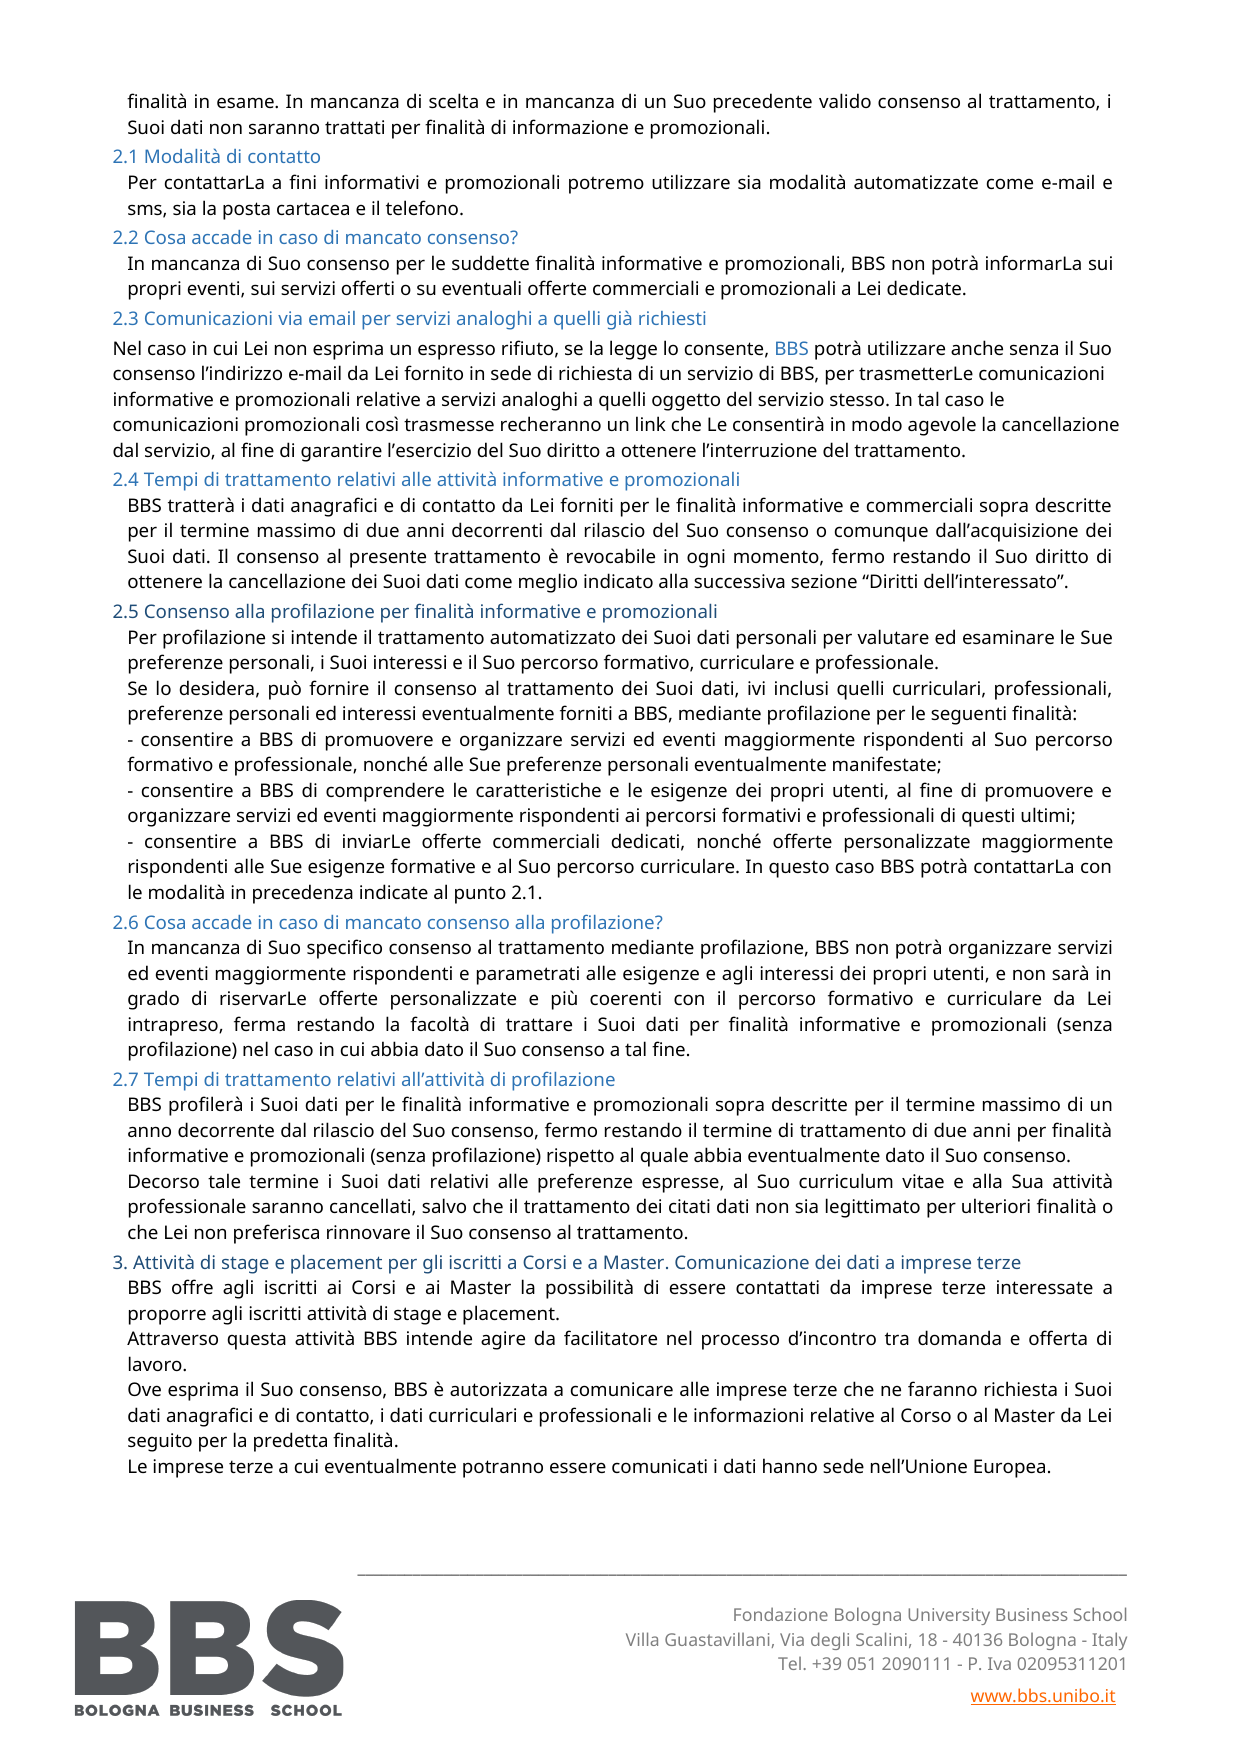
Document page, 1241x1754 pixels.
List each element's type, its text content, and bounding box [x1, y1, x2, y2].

text BBS tratterà i dati anagrafici e di contatto da Lei forniti per le finalità informative e commerciali sopra descritte per il termine massimo di due anni decorrenti dal rilascio del Suo consenso o comunque dall’acquisizione dei Suoi dati. Il consenso al presente trattamento è revocabile in ogni momento, fermo restando il Suo diritto di ottenere la cancellazione dei Suoi dati come meglio indicato alla successiva sezione “Diritti dell’interessato”. [127, 492, 1114, 594]
subtitle 2.1 Modalità di contatto [112, 144, 1128, 169]
subtitle 2.3 Comunicazioni via email per servizi analoghi a quelli già richiesti [112, 305, 1128, 331]
subtitle 2.6 Cosa accade in caso di mancato consenso alla profilazione? [112, 909, 1128, 934]
text Attraverso questa attività BBS intende agire da facilitatore nel processo d’incontro tra domanda e offerta di lavoro. [127, 1326, 1114, 1377]
text - consentire a BBS di inviarLe offerte commerciali dedicati, nonché offerte personalizzate maggiormente rispondenti alle Sue esigenze formative e al Suo percorso curriculare. In questo caso BBS potrà contattarLa con le modalità in precedenza indicate al punto 2.1. [127, 828, 1114, 905]
subtitle Nel caso in cui Lei non esprima un espresso rifiuto, se la legge lo consente, BBS potrà utilizzare anche senza il Suo consenso l’indirizzo e-mail da Lei fornito in sede di richiesta di un servizio di BBS, per trasmetterLe comunicazioni informative e promozionali relative a servizi analoghi a quelli oggetto del servizio stesso. In tal caso le comunicazioni promozionali così trasmesse recheranno un link che Le consentirà in modo agevole la cancellazione dal servizio, al fine di garantire l’esercizio del Suo diritto a ottenere l’interruzione del trattamento. [112, 335, 1128, 463]
text - consentire a BBS di promuovere e organizzare servizi ed eventi maggiormente rispondenti al Suo percorso formativo e professionale, nonché alle Sue preferenze personali eventualmente manifestate; [127, 726, 1114, 777]
subtitle 3. Attività di stage e placement per gli iscritti a Corsi e a Master. Comunicazione dei dati a imprese terze [112, 1249, 1128, 1274]
subtitle 2.7 Tempi di trattamento relativi all’attività di profilazione [112, 1066, 1128, 1092]
subtitle 2.5 Consenso alla profilazione per finalità informative e promozionali [112, 598, 1128, 624]
text In mancanza di Suo specifico consenso al trattamento mediante profilazione, BBS non potrà organizzare servizi ed eventi maggiormente rispondenti e parametrati alle esigenze e agli interessi dei propri utenti, e non sarà in grado di riservarLe offerte personalizzate e più coerenti con il percorso formativo e curriculare da Lei intrapreso, ferma restando la facoltà di trattare i Suoi dati per finalità informative e promozionali (senza profilazione) nel caso in cui abbia dato il Suo consenso a tal fine. [127, 934, 1114, 1062]
text - consentire a BBS di comprendere le caratteristiche e le esigenze dei propri utenti, al fine di promuovere e organizzare servizi ed eventi maggiormente rispondenti ai percorsi formativi e professionali di questi ultimi; [127, 777, 1114, 828]
text BBS offre agli iscritti ai Corsi e ai Master la possibilità di essere contattati da imprese terze interessate a proporre agli iscritti attività di stage e placement. [127, 1274, 1114, 1326]
text In mancanza di Suo consenso per le suddette finalità informative e promozionali, BBS non potrà informarLa sui propri eventi, sui servizi offerti o su eventuali offerte commerciali e promozionali a Lei dedicate. [127, 250, 1114, 301]
subtitle 2.4 Tempi di trattamento relativi alle attività informative e promozionali [112, 467, 1128, 492]
text Per contattarLa a fini informativi e promozionali potremo utilizzare sia modalità automatizzate come e-mail e sms, sia la posta cartacea e il telefono. [127, 169, 1114, 220]
text Se lo desidera, può fornire il consenso al trattamento dei Suoi dati, ivi inclusi quelli curriculari, professionali, preferenze personali ed interessi eventualmente forniti a BBS, mediante profilazione per le seguenti finalità: [127, 675, 1114, 726]
text Per profilazione si intende il trattamento automatizzato dei Suoi dati personali per valutare ed esaminare le Sue preferenze personali, i Suoi interessi e il Suo percorso formativo, curriculare e professionale. [127, 624, 1114, 675]
picture [74, 1600, 344, 1716]
subtitle 2.2 Cosa accade in caso di mancato consenso? [112, 224, 1128, 250]
text Ove esprima il Suo consenso, BBS è autorizzata a comunicare alle imprese terze che ne faranno richiesta i Suoi dati anagrafici e di contatto, i dati curriculari e professionali e le informazioni relative al Corso o al Master da Lei seguito per la predetta finalità. [127, 1377, 1114, 1453]
text Le imprese terze a cui eventualmente potranno essere comunicati i dati hanno sede nell’Unione Europea. [127, 1453, 1114, 1479]
text BBS profilerà i Suoi dati per le finalità informative e promozionali sopra descritte per il termine massimo di un anno decorrente dal rilascio del Suo consenso, fermo restando il termine di trattamento di due anni per finalità informative e promozionali (senza profilazione) rispetto al quale abbia eventualmente dato il Suo consenso. [127, 1092, 1114, 1168]
